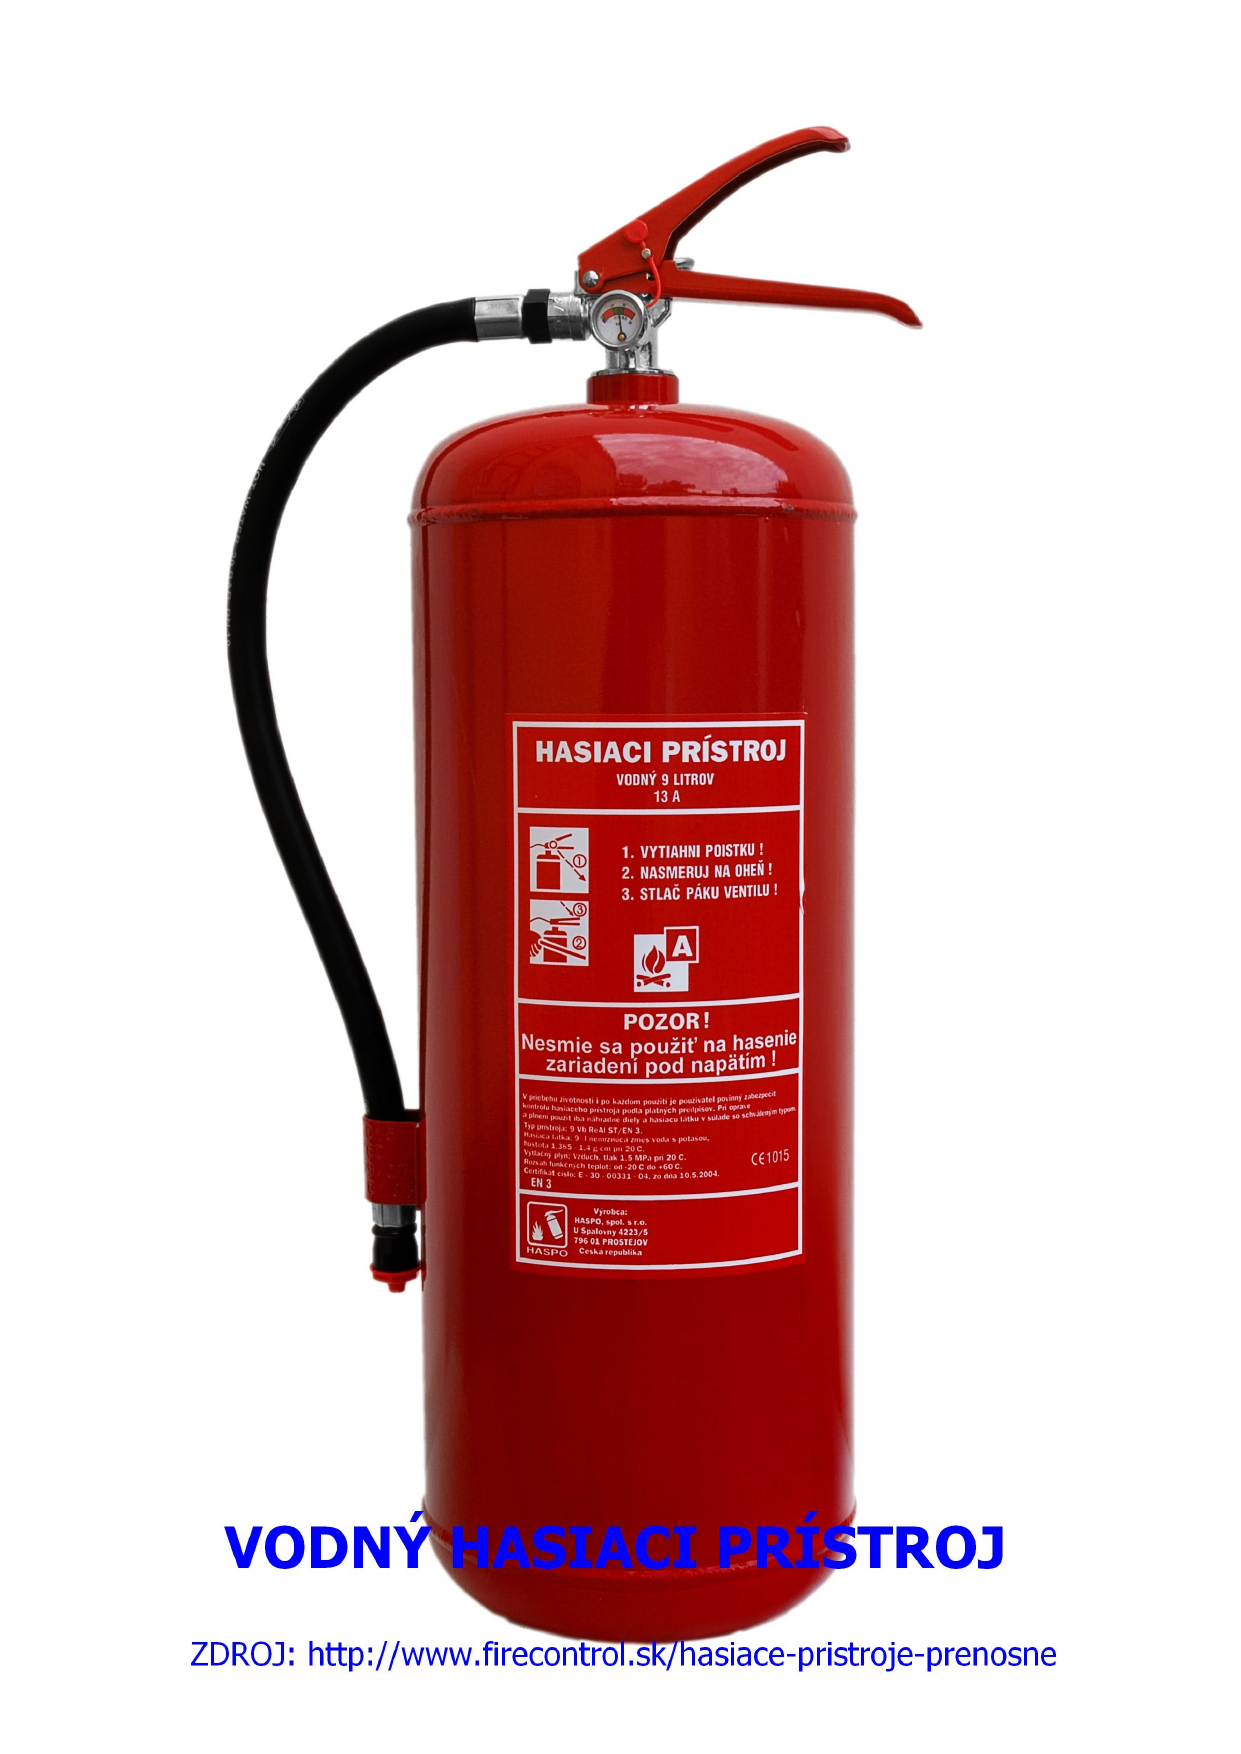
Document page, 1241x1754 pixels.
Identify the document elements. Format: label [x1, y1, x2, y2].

picture [75, 75, 1163, 1679]
